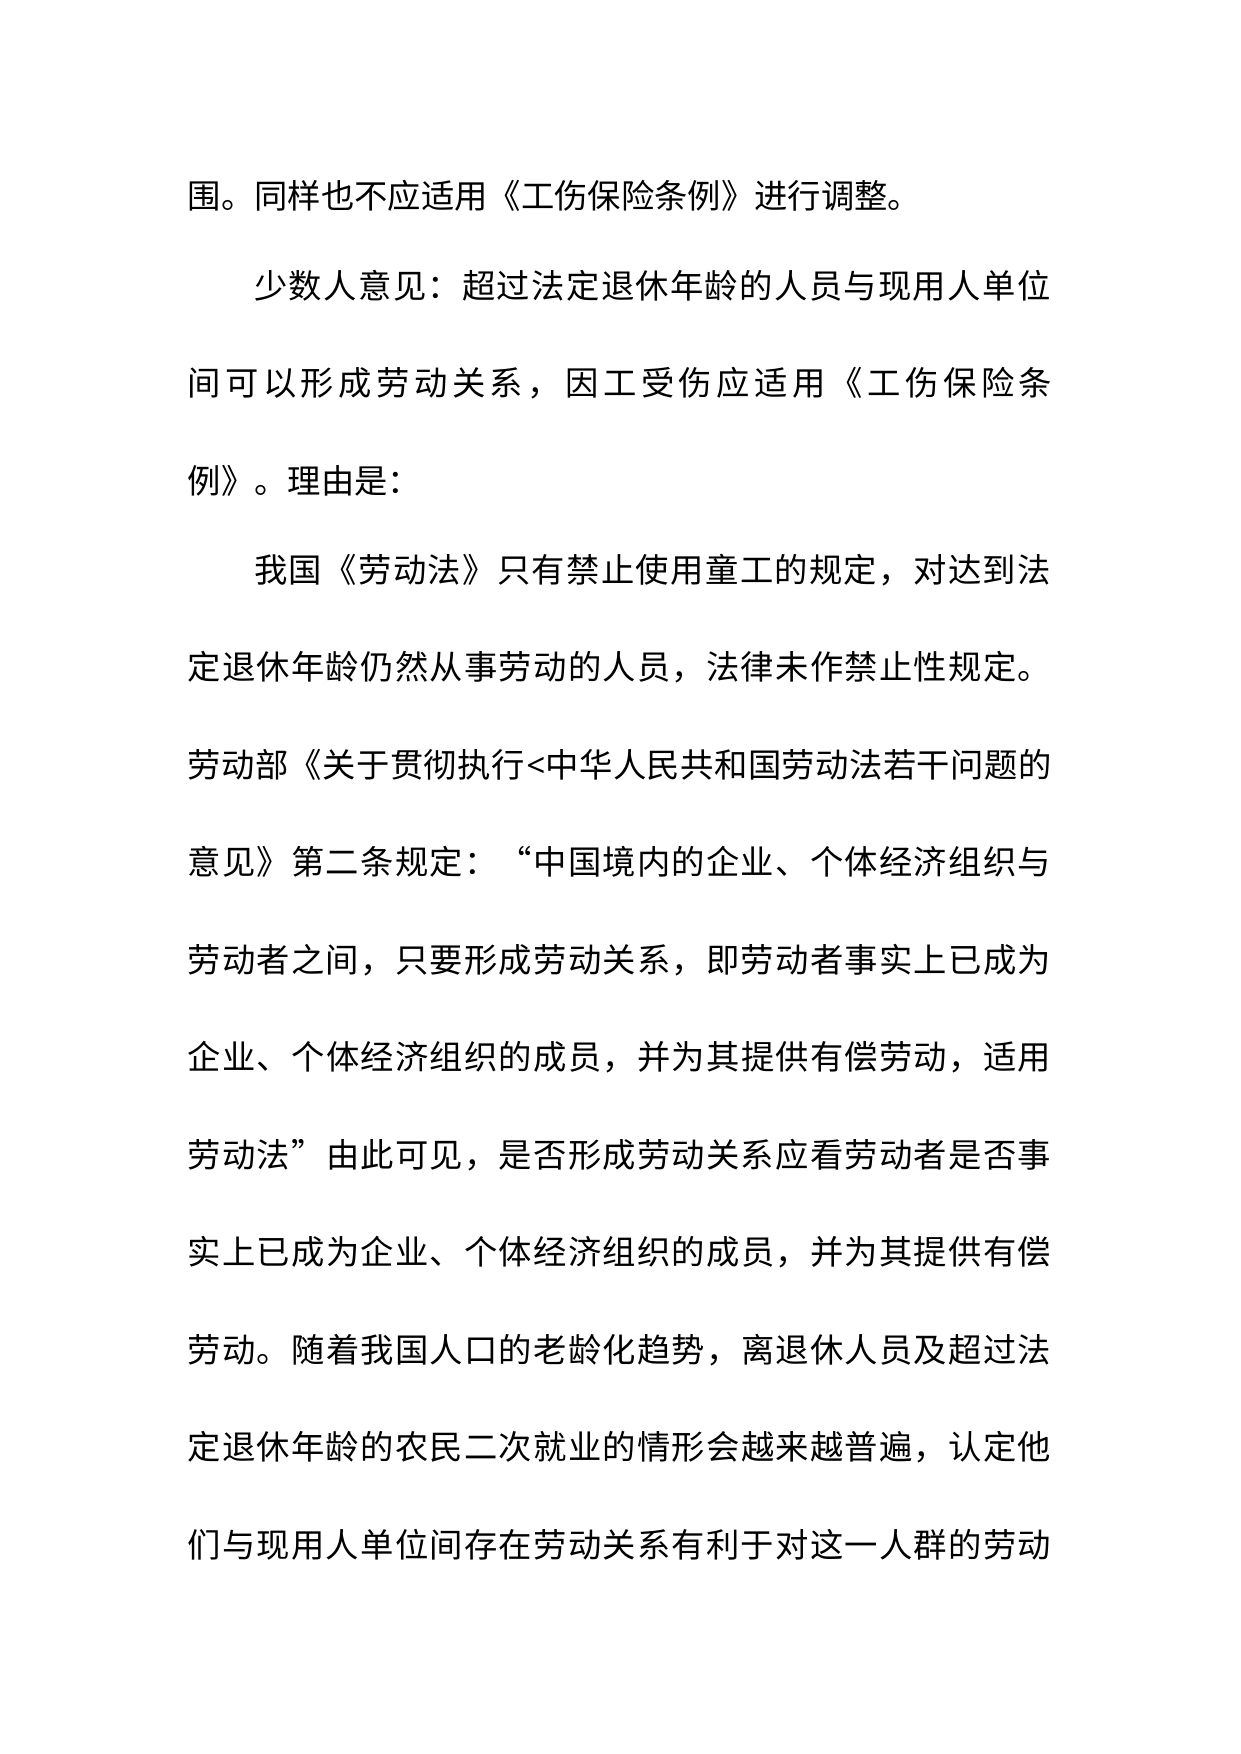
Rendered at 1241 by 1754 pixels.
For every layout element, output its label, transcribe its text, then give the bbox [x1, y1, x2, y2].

text 少数人意见：超过法定退休年龄的人员与现用人单位间可以形成劳动关系，因工受伤应适用《工伤保险条例》。理由是： [187, 251, 1053, 511]
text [187, 535, 1053, 1575]
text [187, 162, 1053, 227]
